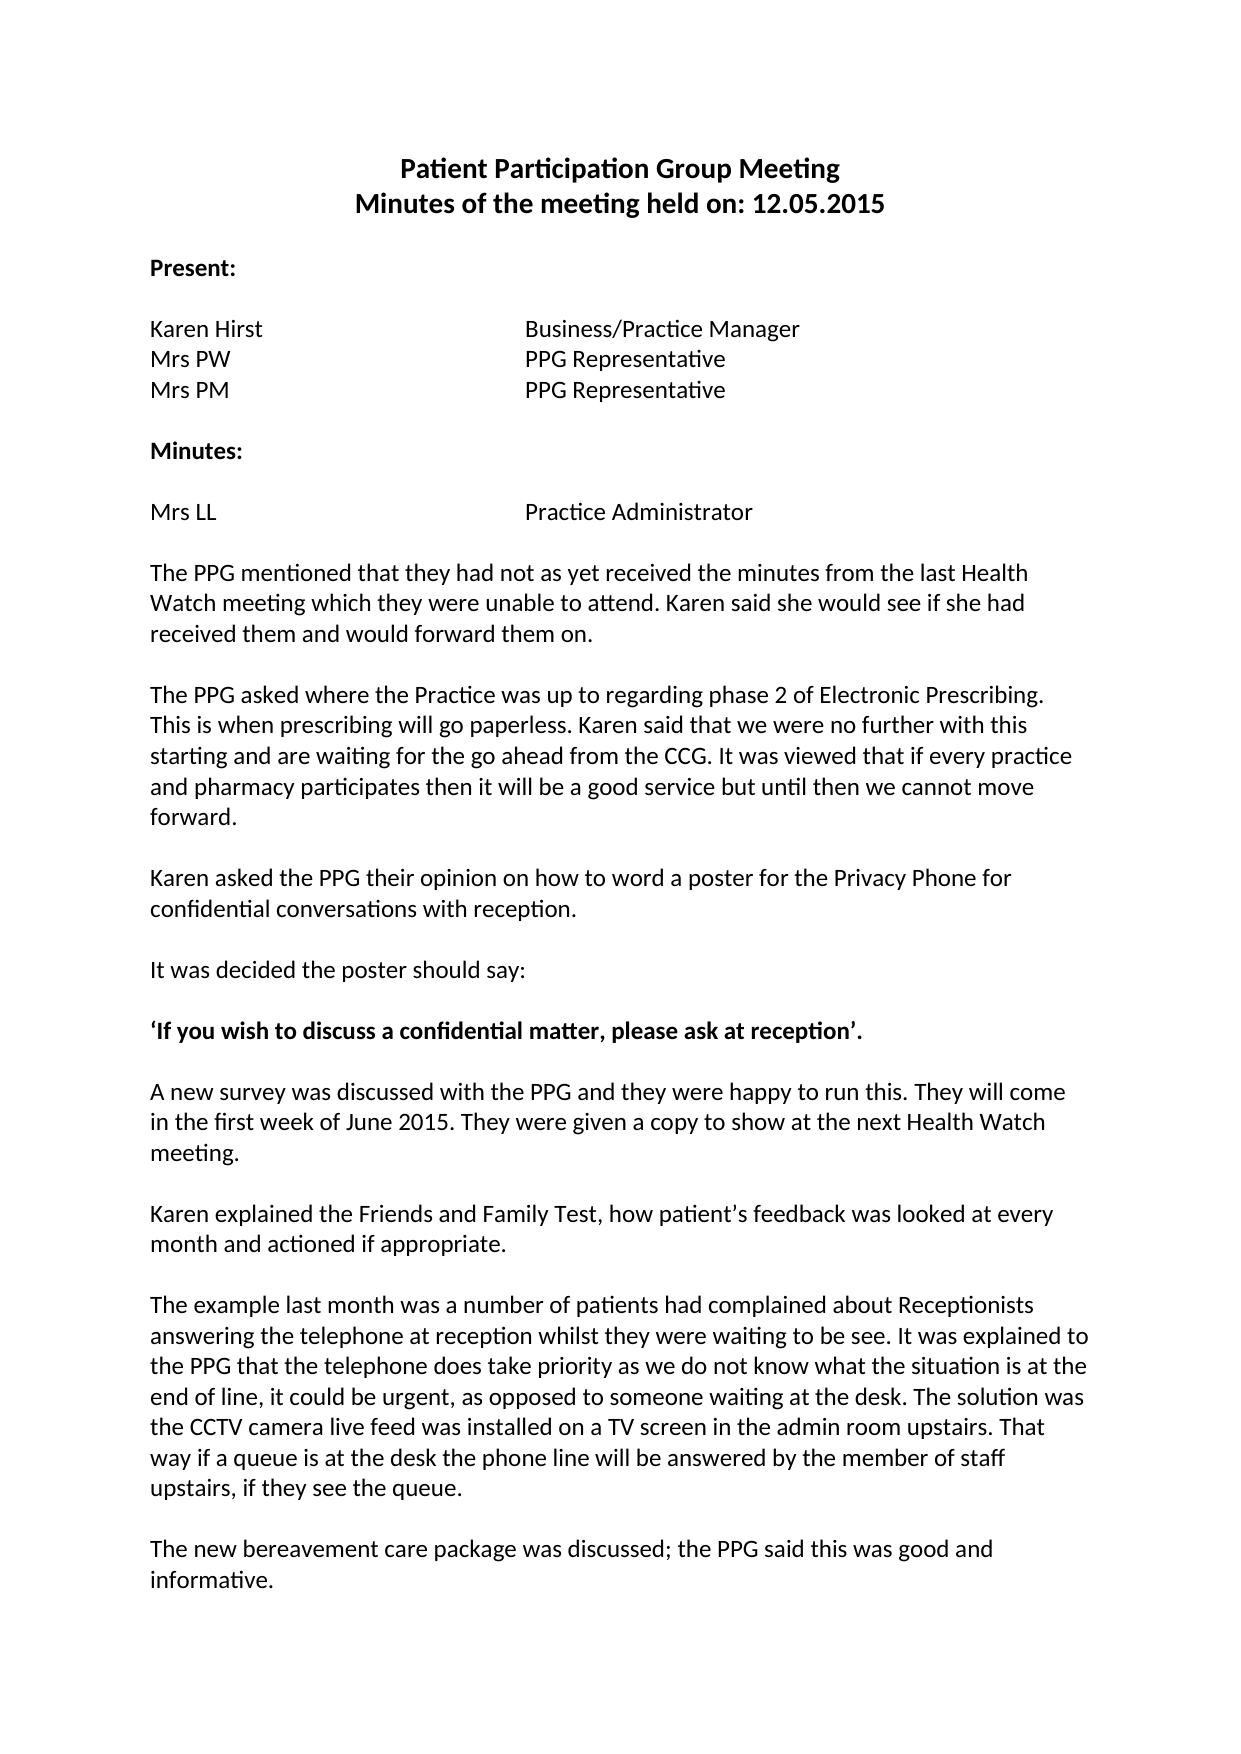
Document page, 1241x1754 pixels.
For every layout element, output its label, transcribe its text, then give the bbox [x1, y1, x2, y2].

text Minutes: [150, 435, 1090, 465]
text Minutes of the meeting held on: 12.05.2015 [150, 186, 1090, 221]
text Patient Participation Group Meeting [150, 150, 1090, 186]
text Present: [150, 252, 1090, 282]
text Mrs PW PPG Representative [150, 343, 1090, 374]
text The PPG mentioned that they had not as yet received the minutes from the last Health Watch meeting which they were unable to attend. Karen said she would see if she had received them and would forward them on. [150, 557, 1090, 648]
text The example last month was a number of patients had complained about Receptionists answering the telephone at reception whilst they were waiting to be see. It was explained to the PPG that the telephone does take priority as we do not know what the situation is at the end of line, it could be urgent, as opposed to someone waiting at the desk. The solution was the CCTV camera live feed was installed on a TV screen in the admin room upstairs. That way if a queue is at the desk the phone line will be answered by the member of staff upstairs, if they see the queue. [150, 1289, 1090, 1503]
text Karen explained the Friends and Family Test, how patient’s feedback was looked at every month and actioned if appropriate. [150, 1198, 1090, 1259]
text A new survey was discussed with the PPG and they were happy to run this. They will come in the first week of June 2015. They were given a copy to show at the next Health Watch meeting. [150, 1076, 1090, 1167]
text Karen Hirst Business/Practice Manager [150, 313, 1090, 343]
text ‘If you wish to discuss a confidential matter, please ask at reception’. [150, 1015, 1090, 1045]
text Mrs PM PPG Representative [150, 374, 1090, 404]
text Karen asked the PPG their opinion on how to word a poster for the Privacy Phone for confidential conversations with reception. [150, 862, 1090, 923]
text It was decided the poster should say: [150, 954, 1090, 984]
text The PPG asked where the Practice was up to regarding phase 2 of Electronic Prescribing. This is when prescribing will go paperless. Karen said that we were no further with this starting and are waiting for the go ahead from the CCG. It was viewed that if every practice and pharmacy participates then it will be a good service but until then we cannot move forward. [150, 679, 1090, 832]
text Mrs LL Practice Administrator [150, 496, 1090, 526]
text The new bereavement care package was discussed; the PPG said this was good and informative. [150, 1534, 1090, 1595]
